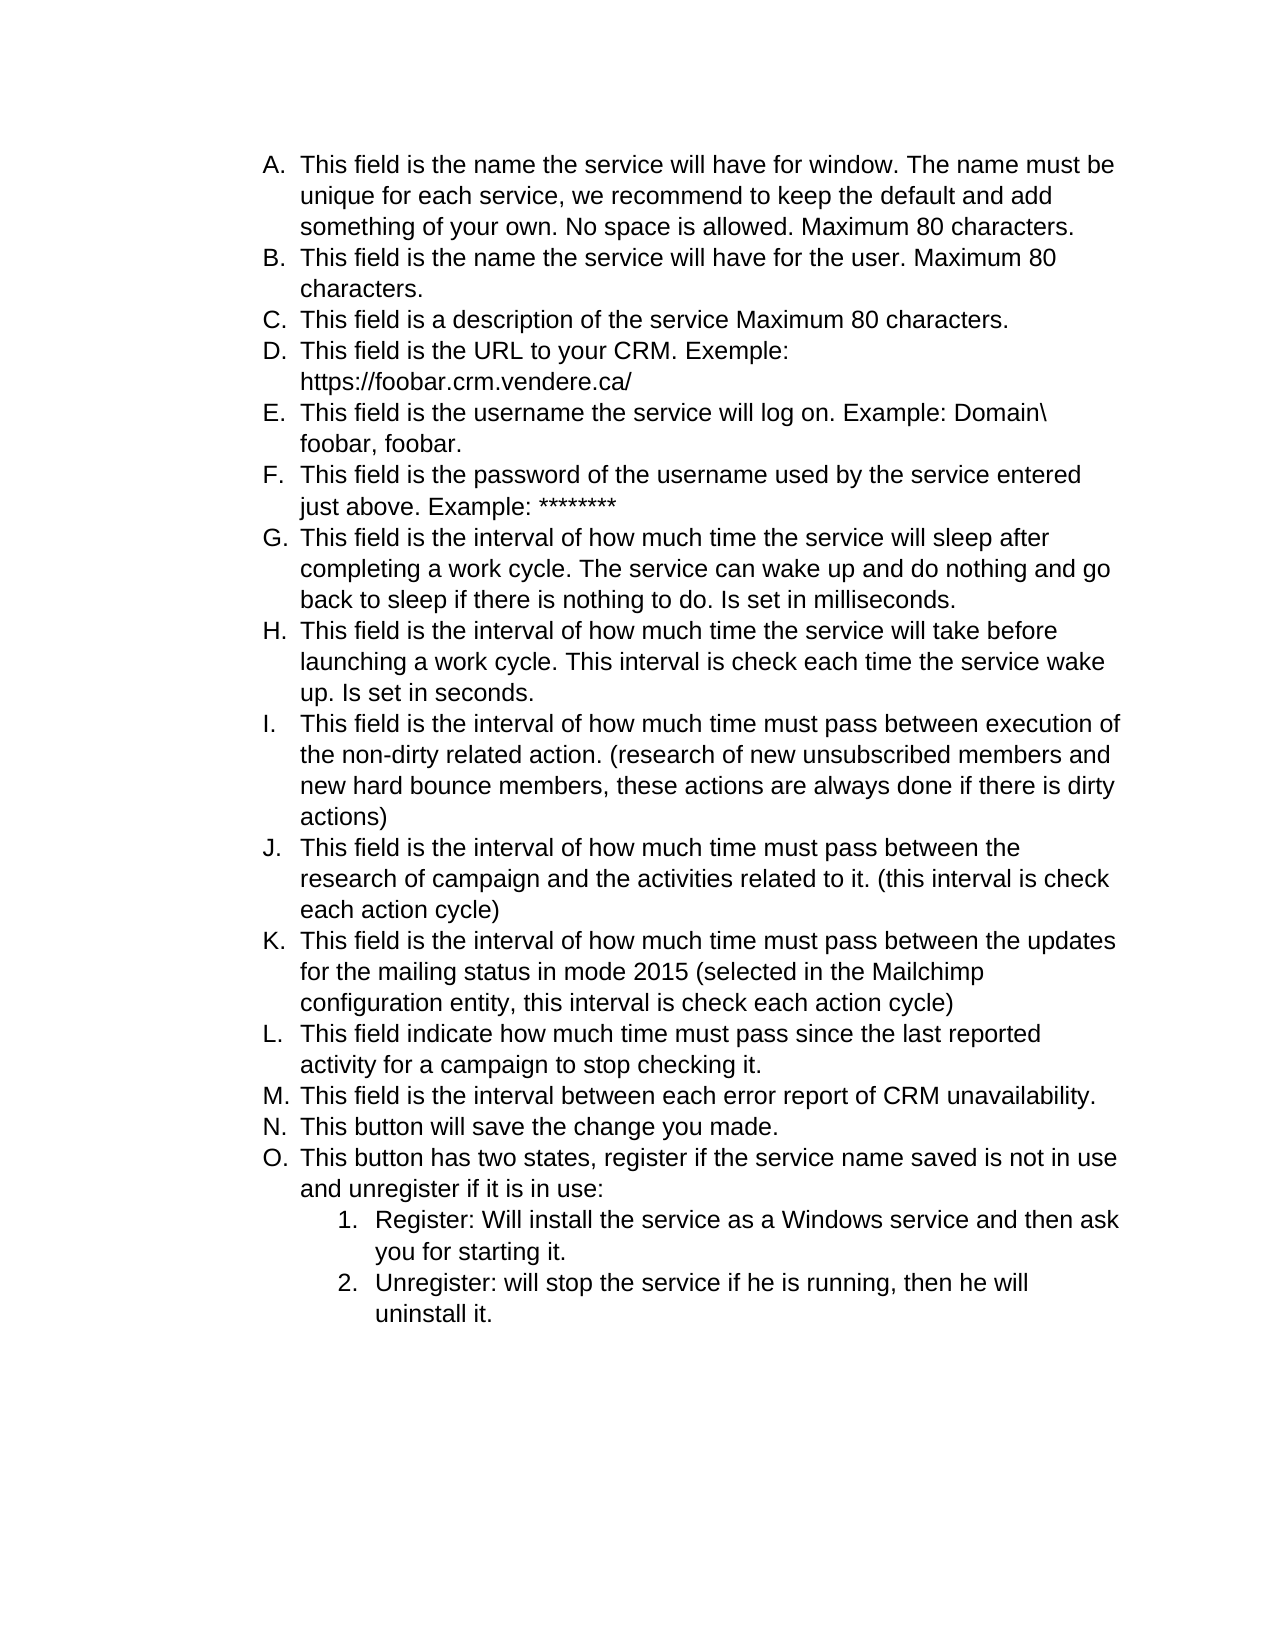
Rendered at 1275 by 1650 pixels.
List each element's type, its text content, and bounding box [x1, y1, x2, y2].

list Unregister: will stop the service if he is running, then he will uninstall it. [337, 1267, 1125, 1327]
list This field indicate how much time must pass since the last reported activity for a campaign to stop checking it. [262, 1019, 1125, 1079]
list This field is the username the service will log on. Example: Domain\foobar, foobar. [262, 398, 1125, 458]
list This field is the interval of how much time the service will take before launching a work cycle. This interval is check each time the service wake up. Is set in seconds. [262, 616, 1125, 706]
list This field is the name the service will have for window. The name must be unique for each service, we recommend to keep the default and add something of your own. No space is allowed. Maximum 80 characters. [262, 150, 1125, 241]
list This field is the name the service will have for the user. Maximum 80 characters. [262, 243, 1125, 303]
list This field is the interval of how much time must pass between the research of campaign and the activities related to it. (this interval is check each action cycle) [262, 833, 1125, 924]
list Register: Will install the service as a Windows service and then ask you for starting it. [337, 1205, 1125, 1265]
list This field is the interval between each error report of CRM unavailability. [262, 1081, 1125, 1110]
list This field is the password of the username used by the service entered just above. Example: ******** [262, 460, 1125, 520]
list This field is a description of the service Maximum 80 characters. [262, 305, 1125, 334]
list This field is the interval of how much time the service will sleep after completing a work cycle. The service can wake up and do nothing and go back to sleep if there is nothing to do. Is set in milliseconds. [262, 522, 1125, 613]
list This field is the interval of how much time must pass between the updates for the mailing status in mode 2015 (selected in the Mailchimp configuration entity, this interval is check each action cycle) [262, 926, 1125, 1017]
list This field is the interval of how much time must pass between execution of the non-dirty related action. (research of new unsubscribed members and new hard bounce members, these actions are always done if there is dirty actions) [262, 709, 1125, 831]
list This button will save the change you made. [262, 1112, 1125, 1141]
list This button has two states, register if the service name saved is not in use and unregister if it is in use: [262, 1143, 1125, 1203]
list This field is the URL to your CRM. Exemple: https://foobar.crm.vendere.ca/ [262, 336, 1125, 396]
